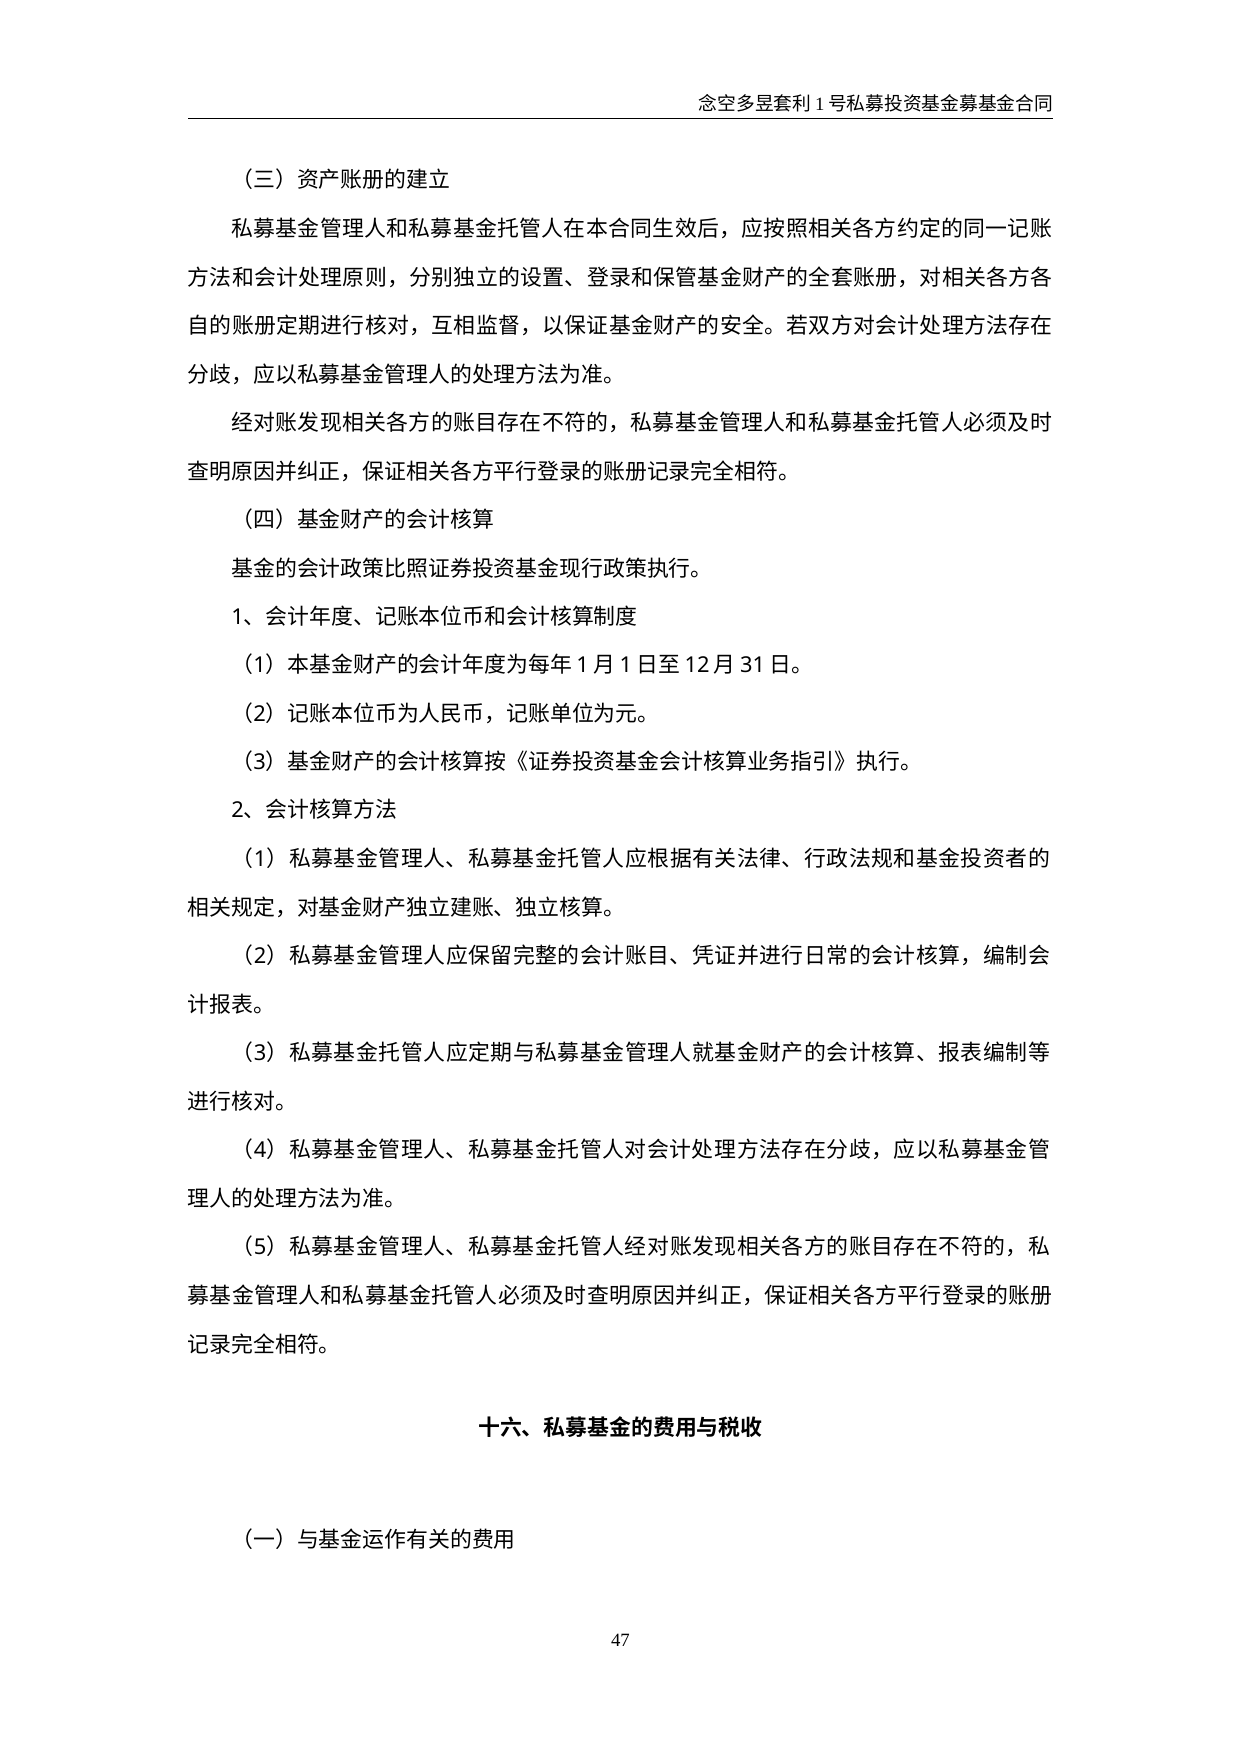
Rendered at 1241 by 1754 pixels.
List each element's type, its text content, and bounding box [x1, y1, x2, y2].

text （三）资产账册的建立 [187, 162, 1053, 194]
text （一）与基金运作有关的费用 [187, 1521, 1053, 1554]
text （1）本基金财产的会计年度为每年1月1日至12月31日。 [187, 647, 1053, 679]
text 私募基金管理人和私募基金托管人在本合同生效后，应按照相关各方约定的同一记账方法和会计处理原则，分别独立的设置、登录和保管基金财产的全套账册，对相关各方各自的账册定期进行核对，互相监督，以保证基金财产的安全。若双方对会计处理方法存在分歧，应以私募基金管理人的处理方法为准。 [187, 210, 1053, 389]
text 2、会计核算方法 [187, 792, 1053, 824]
text （3）基金财产的会计核算按《证券投资基金会计核算业务指引》执行。 [187, 744, 1053, 776]
text （4）私募基金管理人、私募基金托管人对会计处理方法存在分歧，应以私募基金管理人的处理方法为准。 [187, 1132, 1053, 1213]
text （四）基金财产的会计核算 [187, 502, 1053, 534]
text 1、会计年度、记账本位币和会计核算制度 [187, 599, 1053, 631]
text （5）私募基金管理人、私募基金托管人经对账发现相关各方的账目存在不符的，私募基金管理人和私募基金托管人必须及时查明原因并纠正，保证相关各方平行登录的账册记录完全相符。 [187, 1229, 1053, 1359]
text （2）私募基金管理人应保留完整的会计账目、凭证并进行日常的会计核算，编制会计报表。 [187, 937, 1053, 1019]
text （1）私募基金管理人、私募基金托管人应根据有关法律、行政法规和基金投资者的相关规定，对基金财产独立建账、独立核算。 [187, 840, 1053, 922]
text （2）记账本位币为人民币，记账单位为元。 [187, 695, 1053, 728]
text 十六、私募基金的费用与税收 [187, 1410, 1053, 1442]
text 经对账发现相关各方的账目存在不符的，私募基金管理人和私募基金托管人必须及时查明原因并纠正，保证相关各方平行登录的账册记录完全相符。 [187, 405, 1053, 486]
text （3）私募基金托管人应定期与私募基金管理人就基金财产的会计核算、报表编制等进行核对。 [187, 1034, 1053, 1116]
text 基金的会计政策比照证券投资基金现行政策执行。 [187, 550, 1053, 583]
